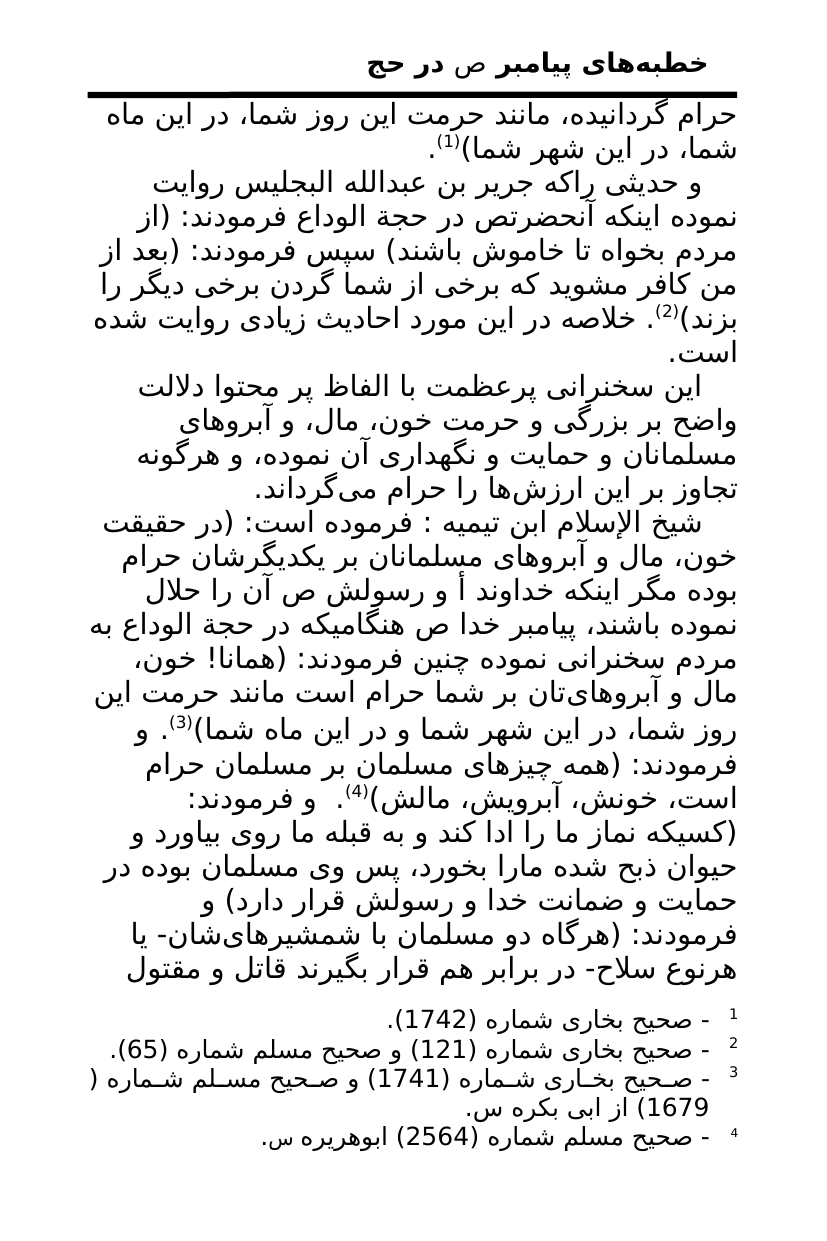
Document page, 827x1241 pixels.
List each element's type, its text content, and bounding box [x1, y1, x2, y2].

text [89, 505, 738, 985]
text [89, 98, 738, 166]
text این سخنرانی پرعظمت با الفاظ پر محتوا دلالت واضح بر بزرگی و حرمت خون، مال، و آبروهای مسلمانان و حمایت و نگهداری آن نموده، و هرگونه تجاوز بر این ارزش‌ها را حرام می‌گرداند. [89, 369, 738, 505]
text و حدیثی راکه جریر بن عبدالله البجلیس روایت نموده اینکه آنحضرتص در حجة الوداع فرمودند: (از مردم بخواه تا خاموش باشند) سپس فرمودند: (بعد از من کافر مشوید که برخی از شما گردن برخی دیگر را بزند)(). خلاصه در این مورد احادیث زیادی روایت شده است. [89, 166, 738, 369]
